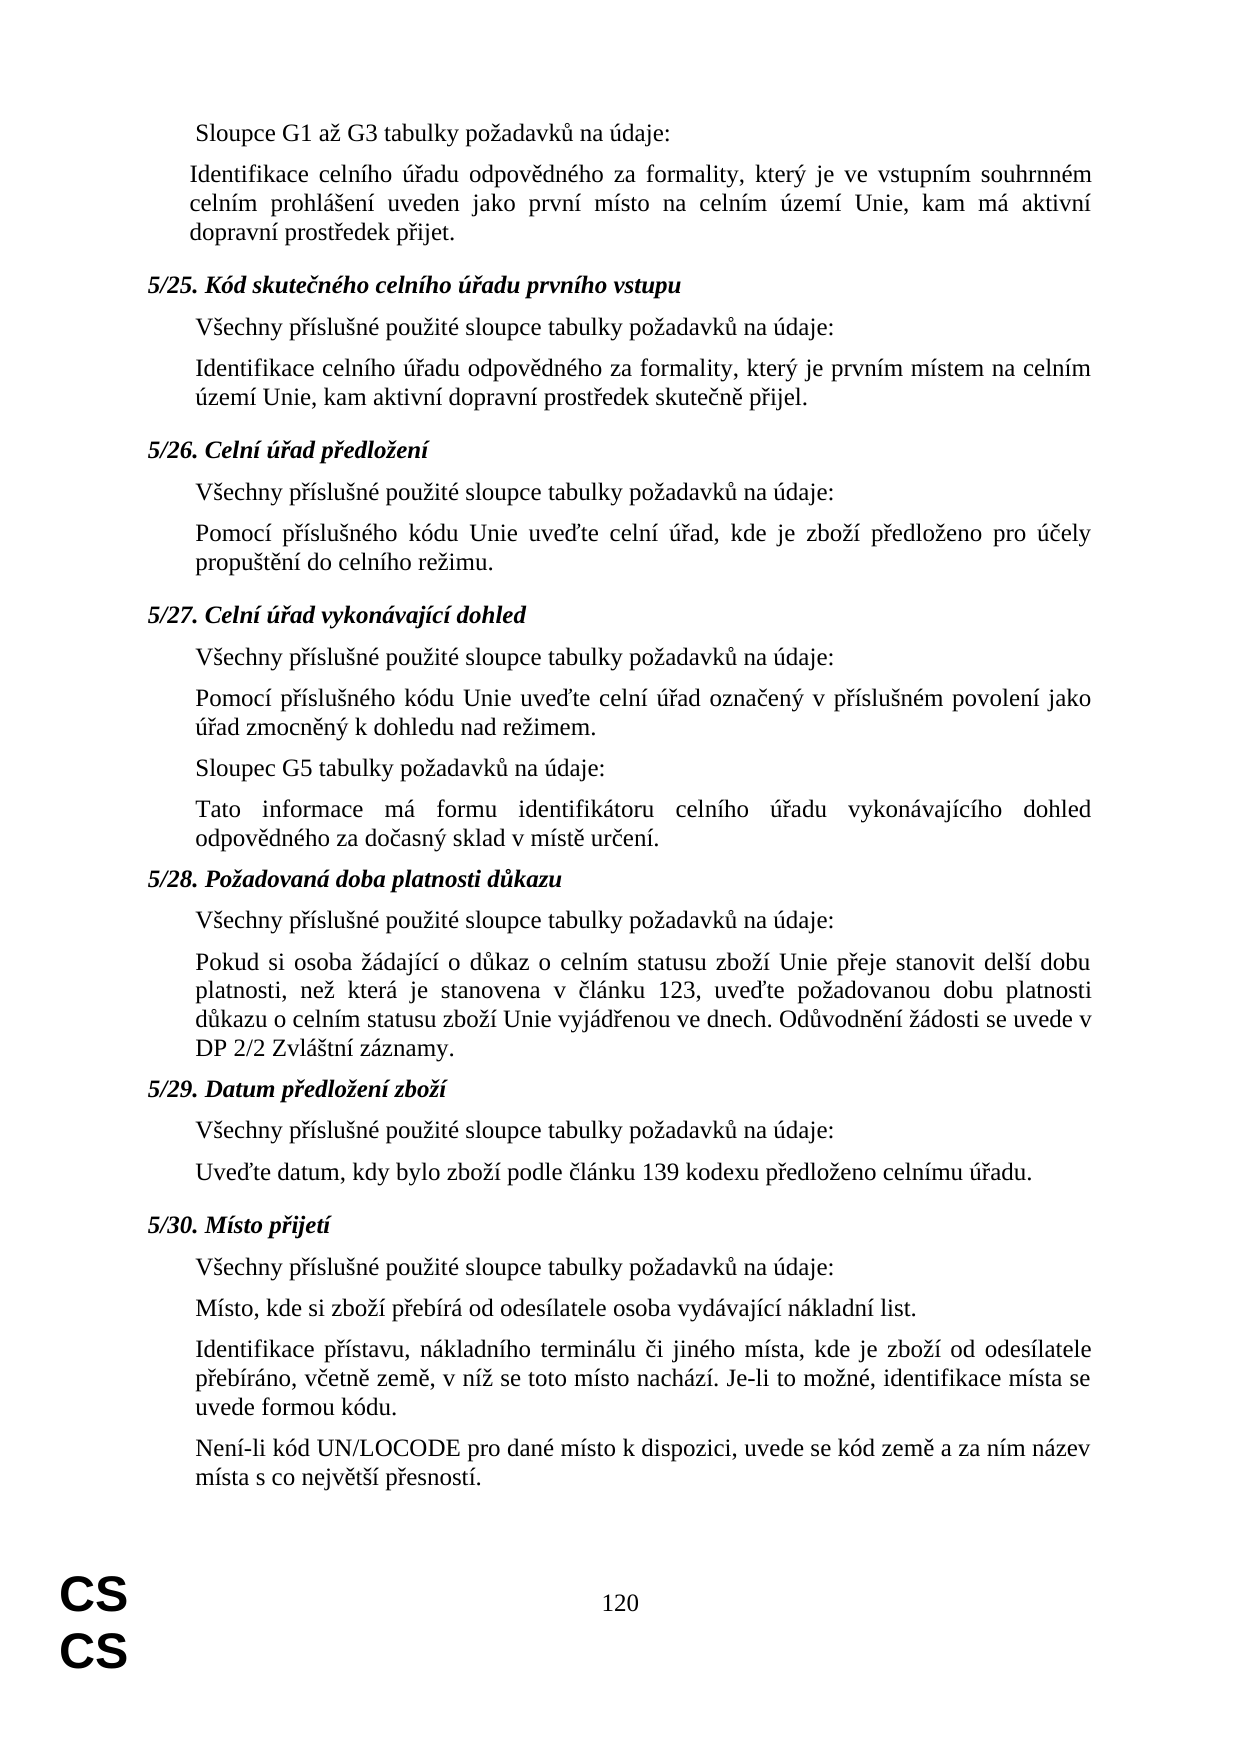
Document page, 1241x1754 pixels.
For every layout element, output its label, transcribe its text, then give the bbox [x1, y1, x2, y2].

text Pomocí příslušného kódu Unie uveďte celní úřad označený v příslušném povolení jako úřad zmocněný k dohledu nad režimem. [195, 683, 1092, 741]
text Uveďte datum, kdy bylo zboží podle článku 139 kodexu předloženo celnímu úřadu. [195, 1157, 1092, 1186]
text Identifikace celního úřadu odpovědného za formality, který je prvním místem na celním území Unie, kam aktivní dopravní prostředek skutečně přijel. [195, 353, 1092, 411]
text Místo, kde si zboží přebírá od odesílatele osoba vydávající nákladní list. [195, 1293, 1092, 1322]
text 5/28. Požadovaná doba platnosti důkazu [148, 864, 1092, 893]
text Všechny příslušné použité sloupce tabulky požadavků na údaje: [195, 312, 1092, 341]
text Všechny příslušné použité sloupce tabulky požadavků na údaje: [195, 477, 1092, 506]
text Sloupce G1 až G3 tabulky požadavků na údaje: [195, 118, 1092, 147]
text Sloupec G5 tabulky požadavků na údaje: [195, 753, 1092, 782]
text Všechny příslušné použité sloupce tabulky požadavků na údaje: [195, 642, 1092, 671]
text 5/25. Kód skutečného celního úřadu prvního vstupu [148, 271, 1092, 299]
text Pokud si osoba žádající o důkaz o celním statusu zboží Unie přeje stanovit delší dobu platnosti, než která je stanovena v článku 123, uveďte požadovanou dobu platnosti důkazu o celním statusu zboží Unie vyjádřenou ve dnech. Odůvodnění žádosti se uvede v DP 2/2 Zvláštní záznamy. [195, 947, 1092, 1062]
text Identifikace přístavu, nákladního terminálu či jiného místa, kde je zboží od odesílatele přebíráno, včetně země, v níž se toto místo nachází. Je-li to možné, identifikace místa se uvede formou kódu. [195, 1334, 1092, 1421]
text Všechny příslušné použité sloupce tabulky požadavků na údaje: [195, 1252, 1092, 1281]
text 5/26. Celní úřad předložení [148, 436, 1092, 464]
text Všechny příslušné použité sloupce tabulky požadavků na údaje: [195, 906, 1092, 934]
text Všechny příslušné použité sloupce tabulky požadavků na údaje: [195, 1116, 1092, 1144]
text Identifikace celního úřadu odpovědného za formality, který je ve vstupním souhrnném celním prohlášení uveden jako první místo na celním území Unie, kam má aktivní dopravní prostředek přijet. [189, 159, 1092, 246]
text Pomocí příslušného kódu Unie uveďte celní úřad, kde je zboží předloženo pro účely propuštění do celního režimu. [195, 518, 1092, 576]
text Tato informace má formu identifikátoru celního úřadu vykonávajícího dohled odpovědného za dočasný sklad v místě určení. [195, 794, 1092, 852]
text 5/29. Datum předložení zboží [148, 1074, 1092, 1103]
text 5/27. Celní úřad vykonávající dohled [148, 601, 1092, 629]
text Není-li kód UN/LOCODE pro dané místo k dispozici, uvede se kód země a za ním název místa s co největší přesností. [195, 1433, 1092, 1491]
text 5/30. Místo přijetí [148, 1211, 1092, 1239]
